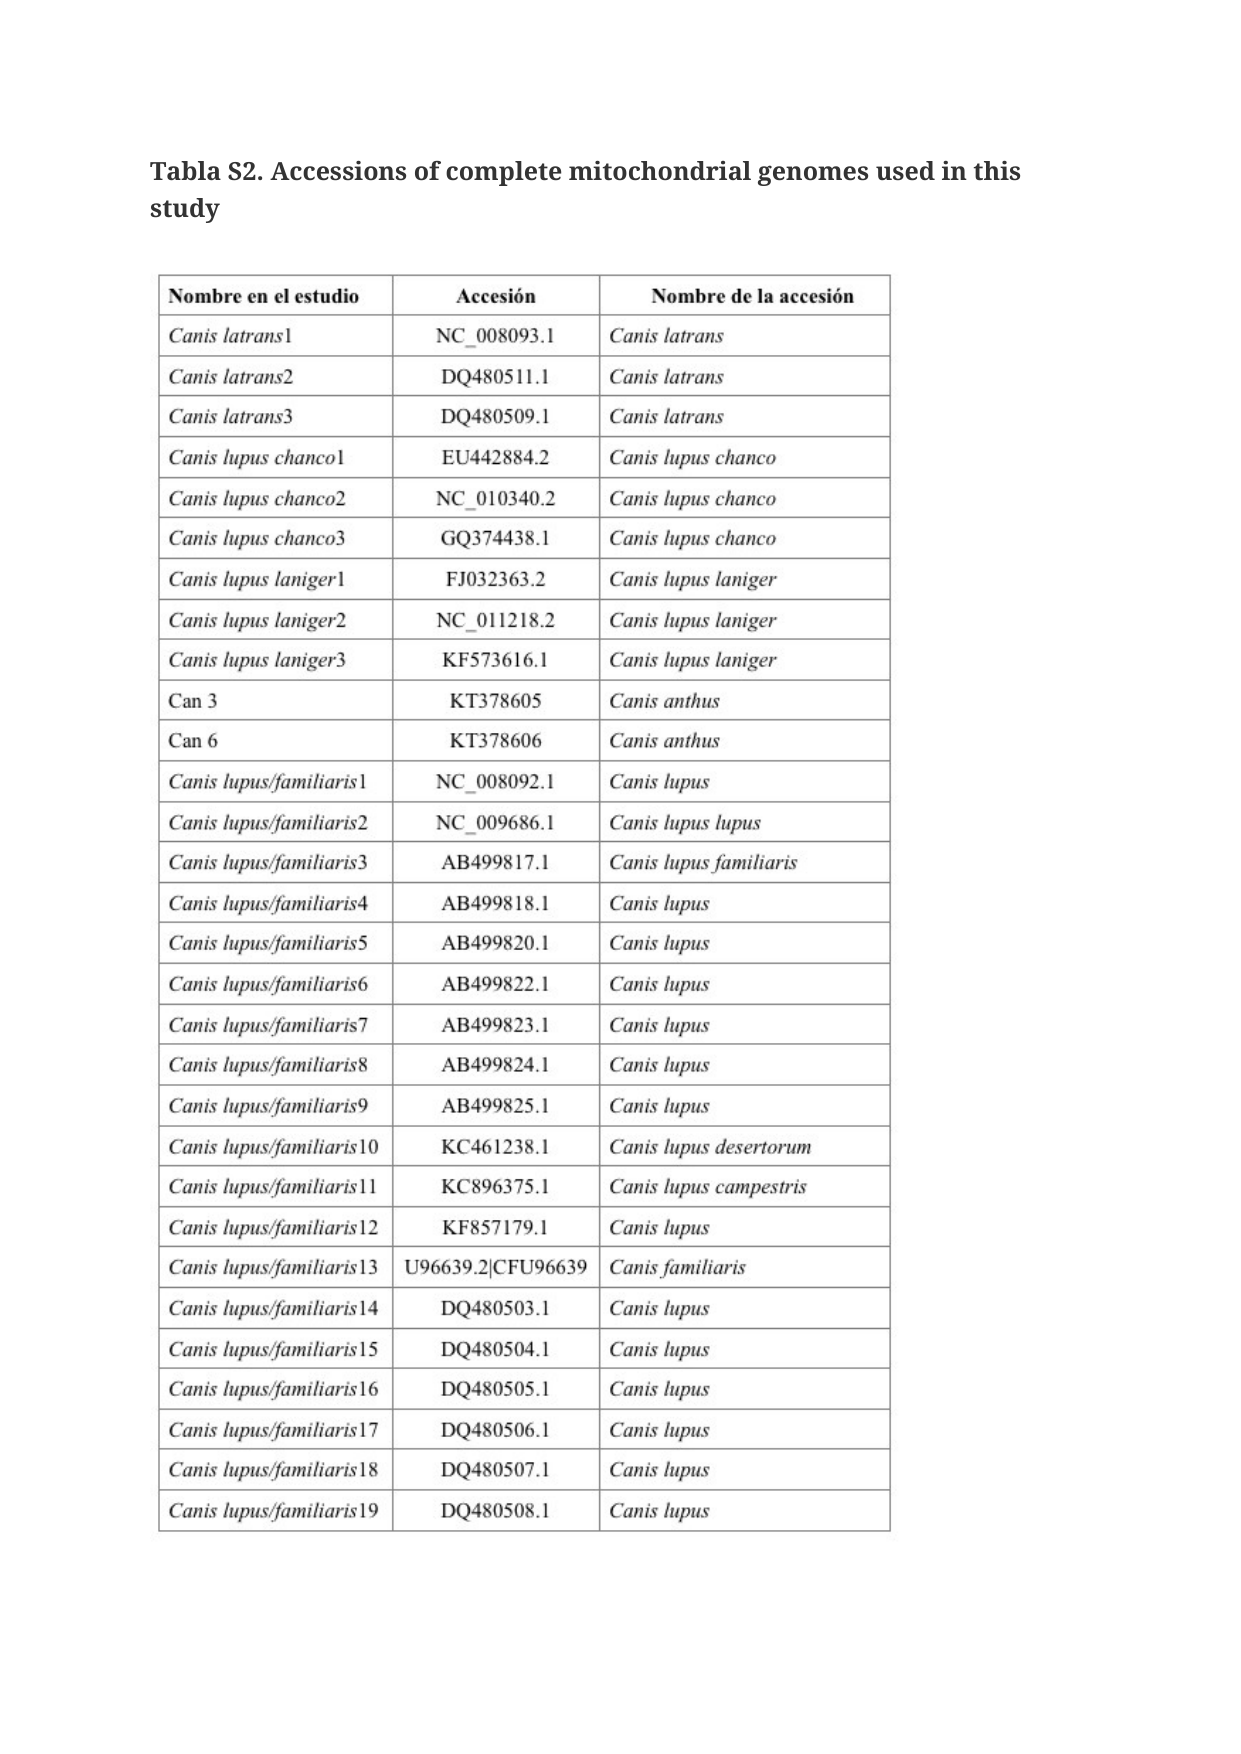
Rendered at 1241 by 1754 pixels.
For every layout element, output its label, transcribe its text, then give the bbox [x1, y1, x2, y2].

picture [150, 262, 901, 1546]
text Tabla S2. Accessions of complete mitochondrial genomes used in this study [150, 150, 1090, 225]
